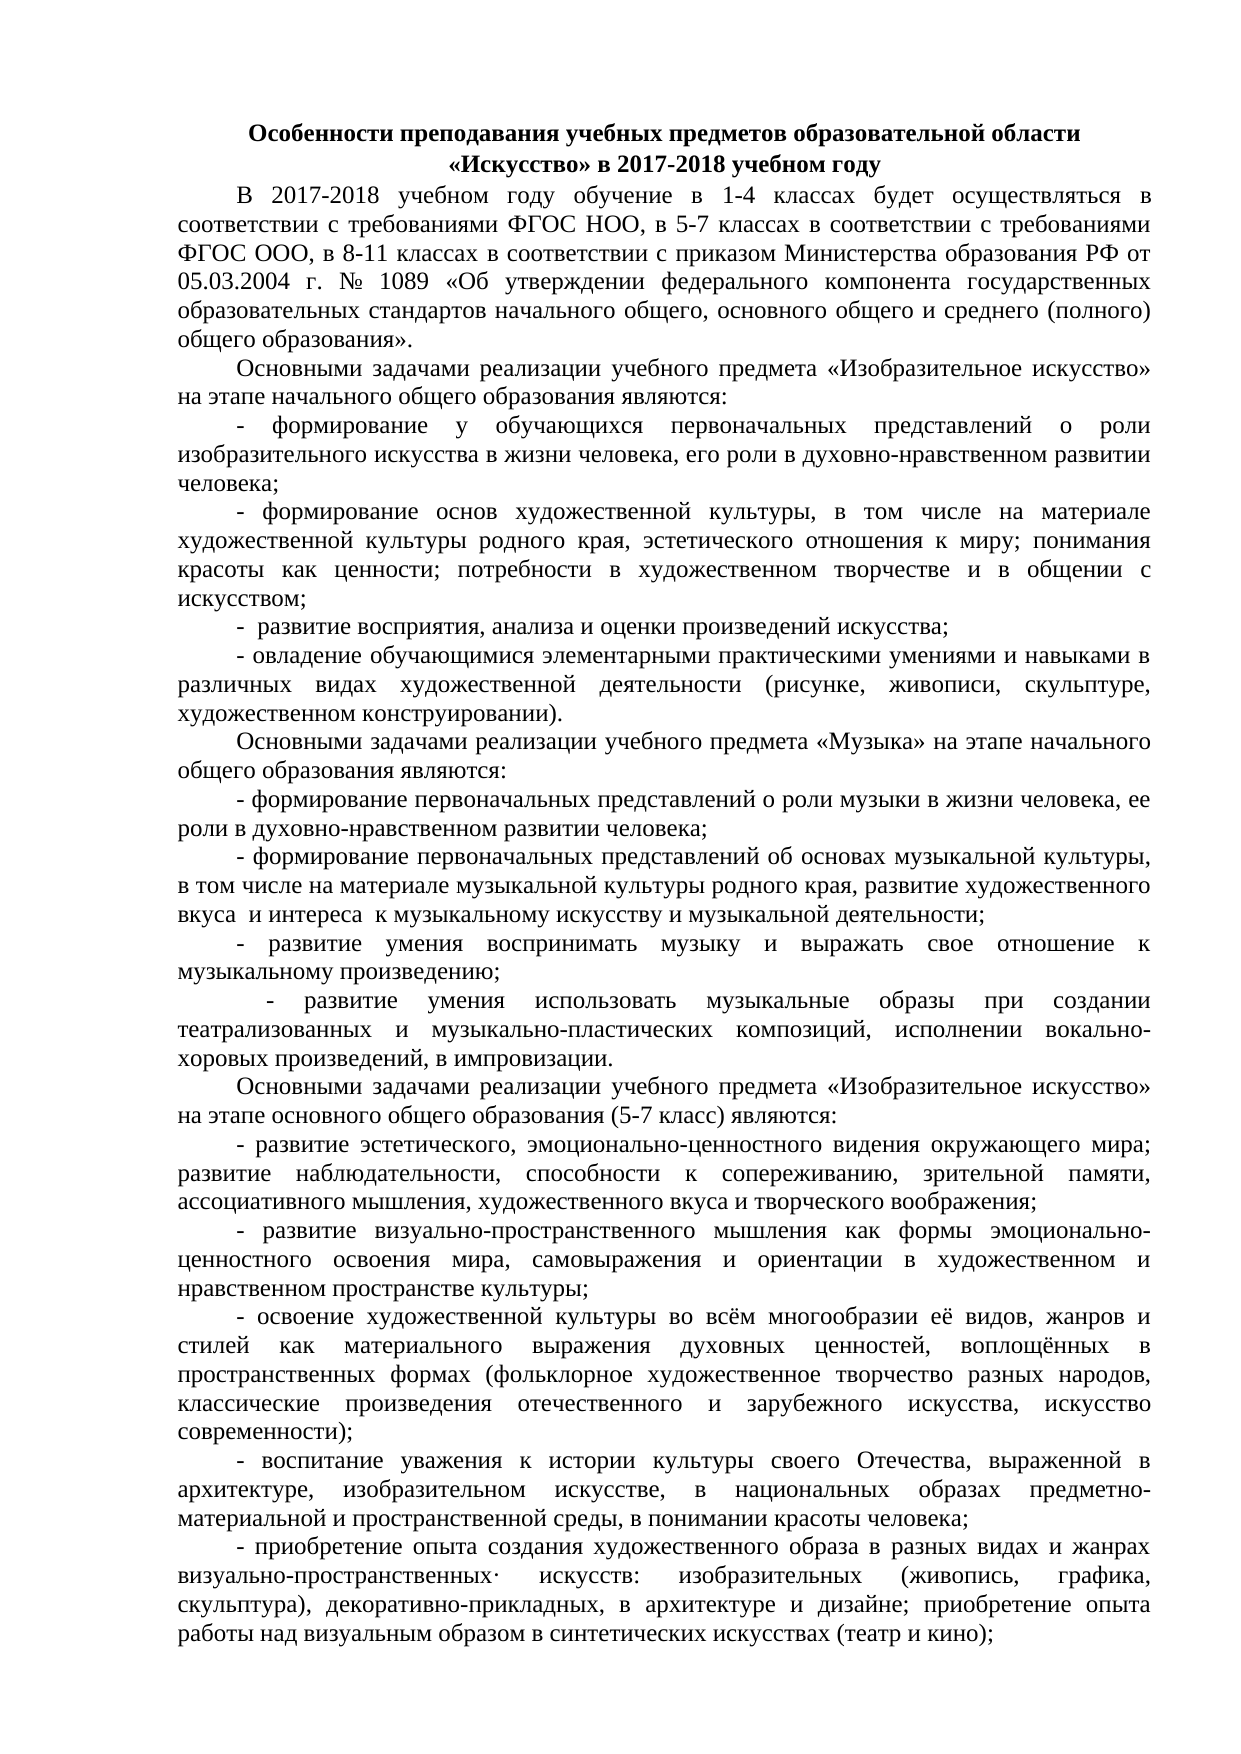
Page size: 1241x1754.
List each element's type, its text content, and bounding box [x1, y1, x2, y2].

text - формирование первоначальных представлений о роли музыки в жизни человека, ее роли в духовно-нравственном развитии человека; [177, 784, 1152, 841]
text Основными задачами реализации учебного предмета «Музыка» на этапе начального общего образования являются: [177, 726, 1152, 784]
text - воспитание уважения к истории культуры своего Отечества, выраженной в архитектуре, изобразительном искусстве, в национальных образах предметно-материальной и пространственной среды, в понимании красоты человека; [177, 1445, 1152, 1531]
text - развитие эстетического, эмоционально-ценностного видения окружающего мира; развитие наблюдательности, способности к сопереживанию, зрительной памяти, ассоциативного мышления, художественного вкуса и творческого воображения; [177, 1129, 1152, 1215]
text - формирование у обучающихся первоначальных представлений о роли изобразительного искусства в жизни человека, его роли в духовно-нравственном развитии человека; [177, 410, 1152, 496]
text - развитие умения использовать музыкальные образы при создании театрализованных и музыкально-пластических композиций, исполнении вокально-хоровых произведений, в импровизации. [177, 985, 1152, 1071]
text - развитие умения воспринимать музыку и выражать свое отношение к музыкальному произведению; [177, 928, 1152, 985]
text Основными задачами реализации учебного предмета «Изобразительное искусство» на этапе начального общего образования являются: [177, 353, 1152, 410]
text - приобретение опыта создания художественного образа в разных видах и жанрах визуально-пространственных· искусств: изобразительных (живопись, графика, скульптура), декоративно-прикладных, в архитектуре и дизайне; приобретение опыта работы над визуальным образом в синтетических искусствах (театр и кино); [177, 1531, 1152, 1646]
text - формирование первоначальных представлений об основах музыкальной культуры, в том числе на материале музыкальной культуры родного края, развитие художественного вкуса и интереса к музыкальному искусству и музыкальной деятельности; [177, 841, 1152, 928]
text - развитие визуально-пространственного мышления как формы эмоционально-ценностного освоения мира, самовыражения и ориентации в художественном и нравственном пространстве культуры; [177, 1215, 1152, 1301]
text - освоение художественной культуры во всём многообразии её видов, жанров и стилей как материального выражения духовных ценностей, воплощённых в пространственных формах (фольклорное художественное творчество разных народов, классические произведения отечественного и зарубежного искусства, искусство современности); [177, 1301, 1152, 1445]
text - развитие восприятия, анализа и оценки произведений искусства; [177, 611, 1152, 640]
text - овладение обучающимися элементарными практическими умениями и навыками в различных видах художественной деятельности (рисунке, живописи, скульптуре, художественном конструировании). [177, 640, 1152, 726]
text Основными задачами реализации учебного предмета «Изобразительное искусство» на этапе основного общего образования (5-7 класс) являются: [177, 1071, 1152, 1129]
text - формирование основ художественной культуры, в том числе на материале художественной культуры родного края, эстетического отношения к миру; понимания красоты как ценности; потребности в художественном творчестве и в общении с искусством; [177, 496, 1152, 611]
text Особенности преподавания учебных предметов образовательной области «Искусство» в 2017-2018 учебном году [177, 118, 1152, 178]
text В 2017-2018 учебном году обучение в 1-4 классах будет осуществляться в соответствии с требованиями ФГОС НОО, в 5-7 классах в соответствии с требованиями ФГОС ООО, в 8-11 классах в соответствии с приказом Министерства образования РФ от 05.03.2004 г. № 1089 «Об утверждении федерального компонента государственных образовательных стандартов начального общего, основного общего и среднего (полного) общего образования». [177, 180, 1152, 353]
